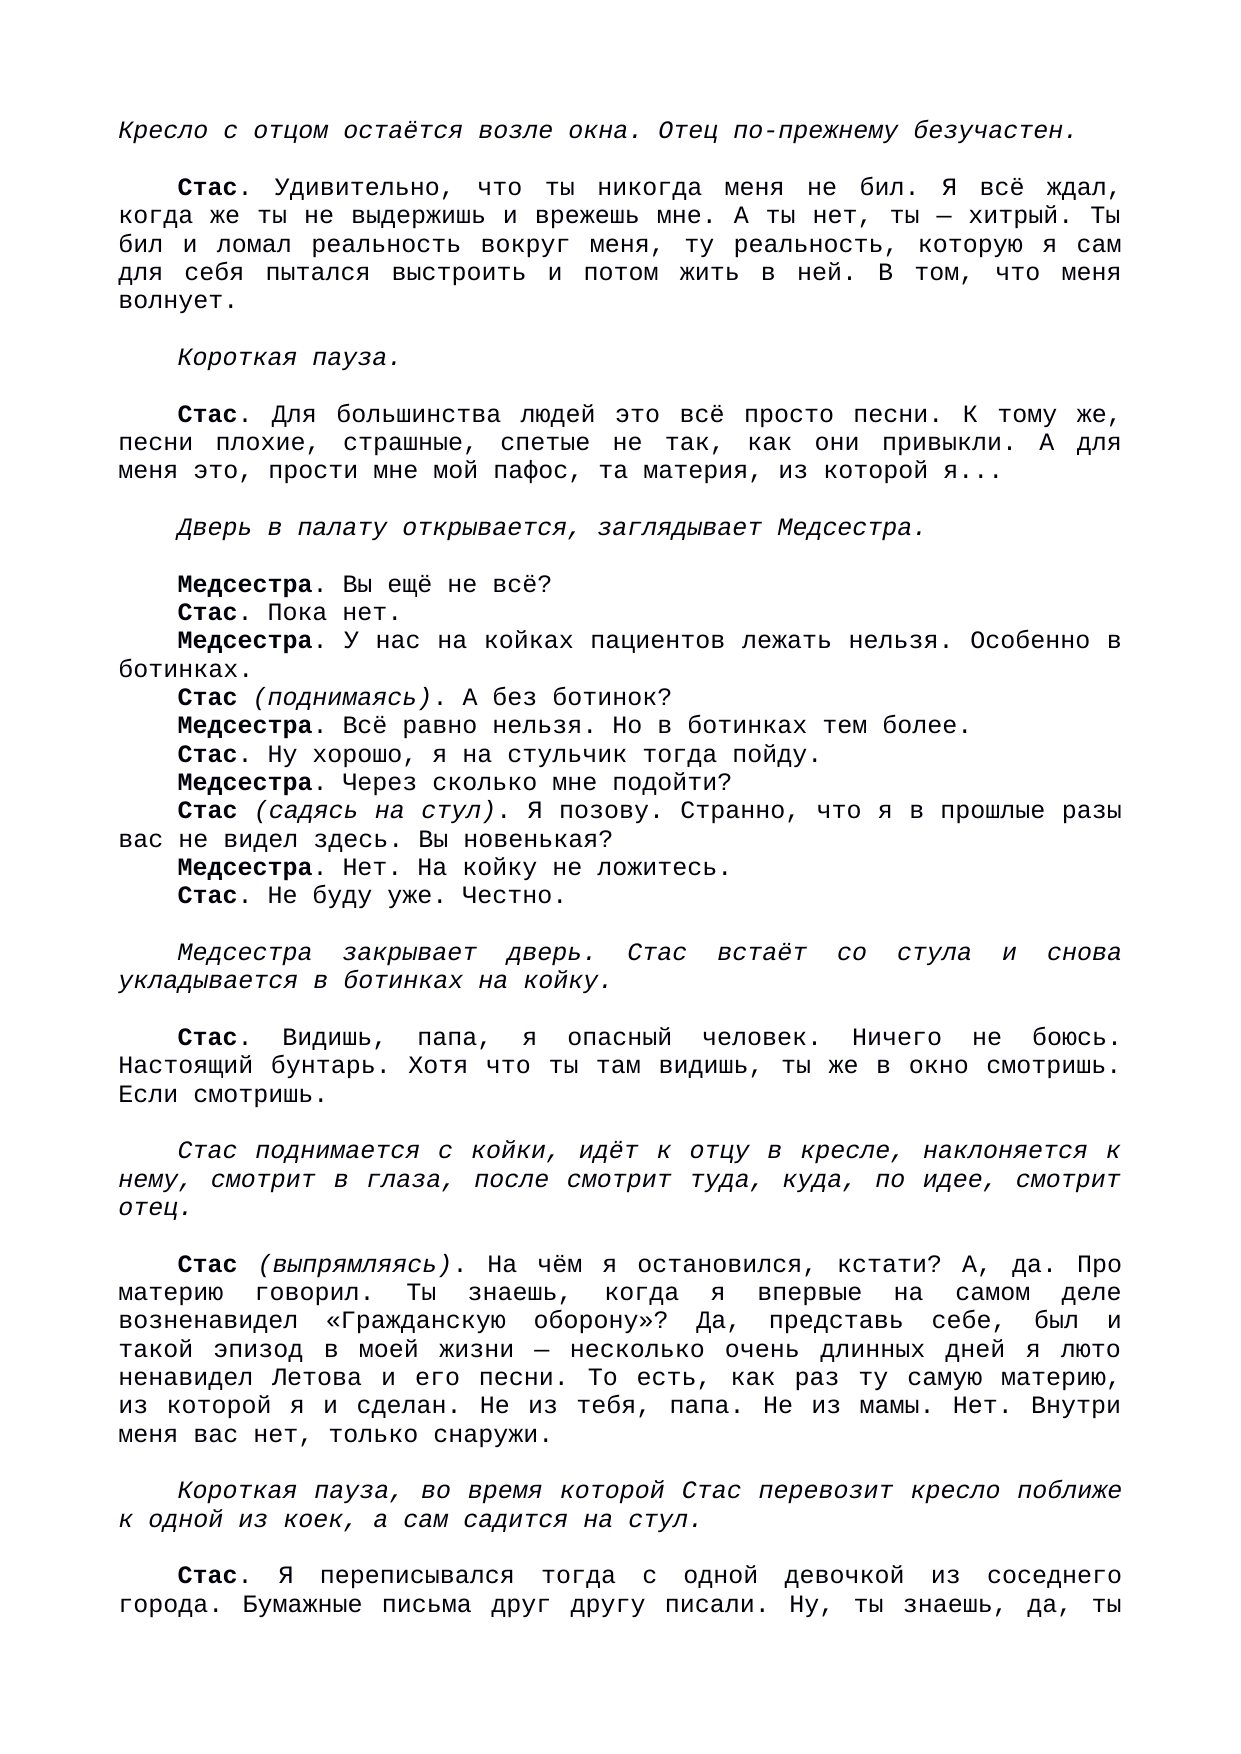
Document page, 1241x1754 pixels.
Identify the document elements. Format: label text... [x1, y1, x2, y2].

text Стас. Пока нет. [118, 600, 1122, 628]
text Стас (выпрямляясь). На чём я остановился, кстати? А, да. Про материю говорил. Ты знаешь, когда я впервые на самом деле возненавидел «Гражданскую оборону»? Да, представь себе, был и такой эпизод в моей жизни — несколько очень длинных дней я люто ненавидел Летова и его песни. То есть, как раз ту самую материю, из которой я и сделан. Не из тебя, папа. Не из мамы. Нет. Внутри меня вас нет, только снаружи. [118, 1251, 1122, 1450]
text Медсестра. У нас на койках пациентов лежать нельзя. Особенно в ботинках. [118, 628, 1122, 685]
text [118, 1563, 1122, 1620]
text Медсестра. Через сколько мне подойти? [118, 770, 1122, 798]
text Медсестра закрывает дверь. Стас встаёт со стула и снова укладывается в ботинках на койку. [118, 940, 1122, 996]
text Стас. Не буду уже. Честно. [118, 883, 1122, 911]
text Короткая пауза, во время которой Стас перевозит кресло поближе к одной из коек, а сам садится на стул. [118, 1478, 1122, 1535]
text Стас. Видишь, папа, я опасный человек. Ничего не боюсь. Настоящий бунтарь. Хотя что ты там видишь, ты же в окно смотришь. Если смотришь. [118, 1025, 1122, 1110]
text Стас (поднимаясь). А без ботинок? [118, 685, 1122, 713]
text Медсестра. Всё равно нельзя. Но в ботинках тем более. [118, 713, 1122, 741]
text Стас. Для большинства людей это всё просто песни. К тому же, песни плохие, страшные, спетые не так, как они привыкли. А для меня это, прости мне мой пафос, та материя, из которой я... [118, 401, 1122, 486]
text Стас. Ну хорошо, я на стульчик тогда пойду. [118, 741, 1122, 770]
text Стас поднимается с койки, идёт к отцу в кресле, наклоняется к нему, смотрит в глаза, после смотрит туда, куда, по идее, смотрит отец. [118, 1138, 1122, 1223]
text Короткая пауза. [118, 345, 1122, 373]
text Стас. Удивительно, что ты никогда меня не бил. Я всё ждал, когда же ты не выдержишь и врежешь мне. А ты нет, ты — хитрый. Ты бил и ломал реальность вокруг меня, ту реальность, которую я сам для себя пытался выстроить и потом жить в ней. В том, что меня волнует. [118, 175, 1122, 316]
text Стас (садясь на стул). Я позову. Странно, что я в прошлые разы вас не видел здесь. Вы новенькая? [118, 798, 1122, 855]
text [118, 118, 1122, 146]
text Медсестра. Нет. На койку не ложитесь. [118, 855, 1122, 883]
text Дверь в палату открывается, заглядывает Медсестра. [118, 515, 1122, 543]
text Медсестра. Вы ещё не всё? [118, 571, 1122, 600]
